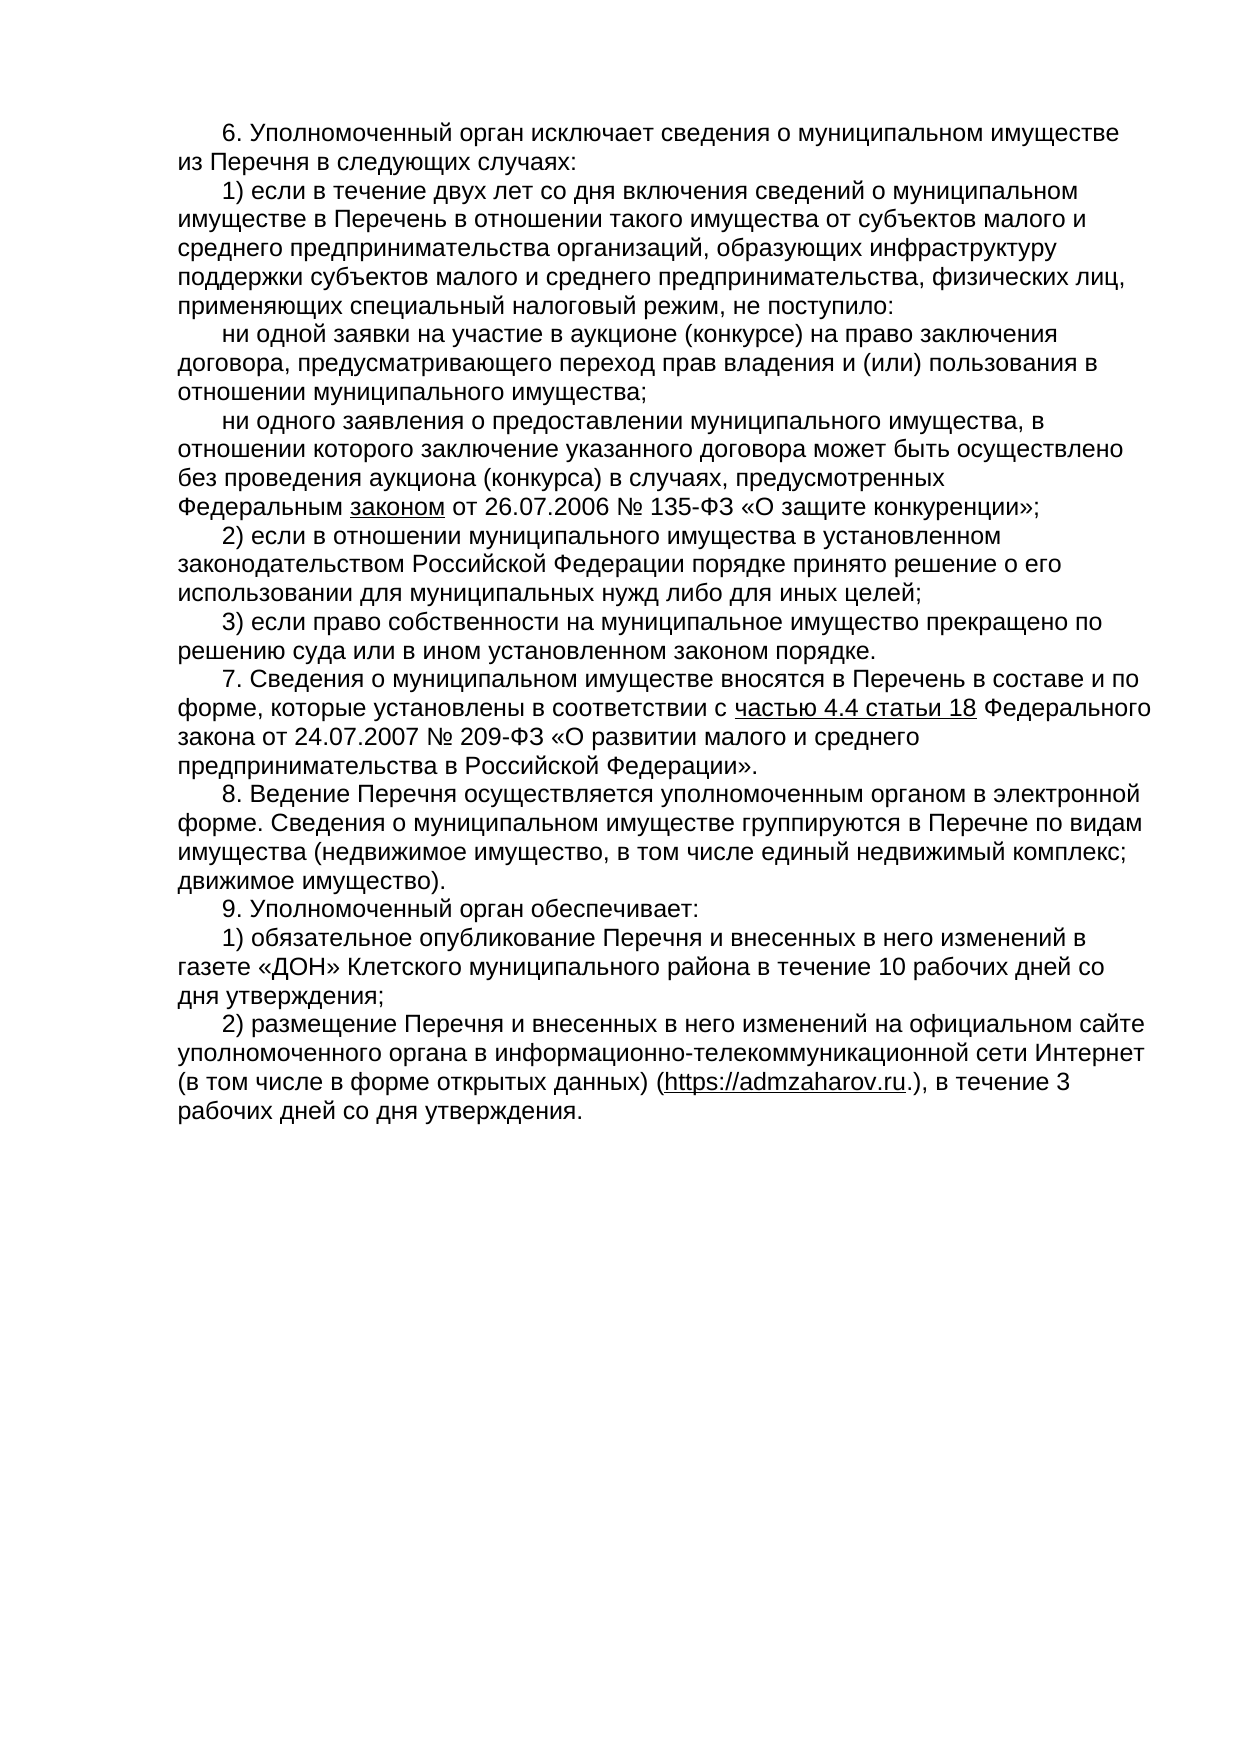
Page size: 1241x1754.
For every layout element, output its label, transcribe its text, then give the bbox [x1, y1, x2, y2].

text 9. Уполномоченный орган обеспечивает: [177, 894, 1152, 923]
text 7. Сведения о муниципальном имуществе вносятся в Перечень в составе и по форме, которые установлены в соответствии с частью 4.4 статьи 18 Федерального закона от 24.07.2007 № 209-ФЗ «О развитии малого и среднего предпринимательства в Российской Федерации». [177, 664, 1152, 779]
text 3) если право собственности на муниципальное имущество прекращено по решению суда или в ином установленном законом порядке. [177, 607, 1152, 664]
text ни одного заявления о предоставлении муниципального имущества, в отношении которого заключение указанного договора может быть осуществлено без проведения аукциона (конкурса) в случаях, предусмотренных Федеральным законом от 26.07.2006 № 135-ФЗ «О защите конкуренции»; [177, 406, 1152, 521]
text 1) если в течение двух лет со дня включения сведений о муниципальном имуществе в Перечень в отношении такого имущества от субъектов малого и среднего предпринимательства организаций, образующих инфраструктуру поддержки субъектов малого и среднего предпринимательства, физических лиц, применяющих специальный налоговый режим, не поступило: [177, 176, 1152, 319]
text 6. Уполномоченный орган исключает сведения о муниципальном имуществе из Перечня в следующих случаях: [177, 118, 1152, 176]
text 2) если в отношении муниципального имущества в установленном законодательством Российской Федерации порядке принято решение о его использовании для муниципальных нужд либо для иных целей; [177, 521, 1152, 607]
text 8. Ведение Перечня осуществляется уполномоченным органом в электронной форме. Сведения о муниципальном имуществе группируются в Перечне по видам имущества (недвижимое имущество, в том числе единый недвижимый комплекс; движимое имущество). [177, 779, 1152, 894]
text ни одной заявки на участие в аукционе (конкурсе) на право заключения договора, предусматривающего переход прав владения и (или) пользования в отношении муниципального имущества; [177, 319, 1152, 406]
text 2) размещение Перечня и внесенных в него изменений на официальном сайте уполномоченного органа в информационно-телекоммуникационной сети Интернет (в том числе в форме открытых данных) (https://admzaharov.ru.), в течение 3 рабочих дней со дня утверждения. [177, 1009, 1152, 1124]
text 1) обязательное опубликование Перечня и внесенных в него изменений в газете «ДОН» Клетского муниципального района в течение 10 рабочих дней со дня утверждения; [177, 923, 1152, 1009]
